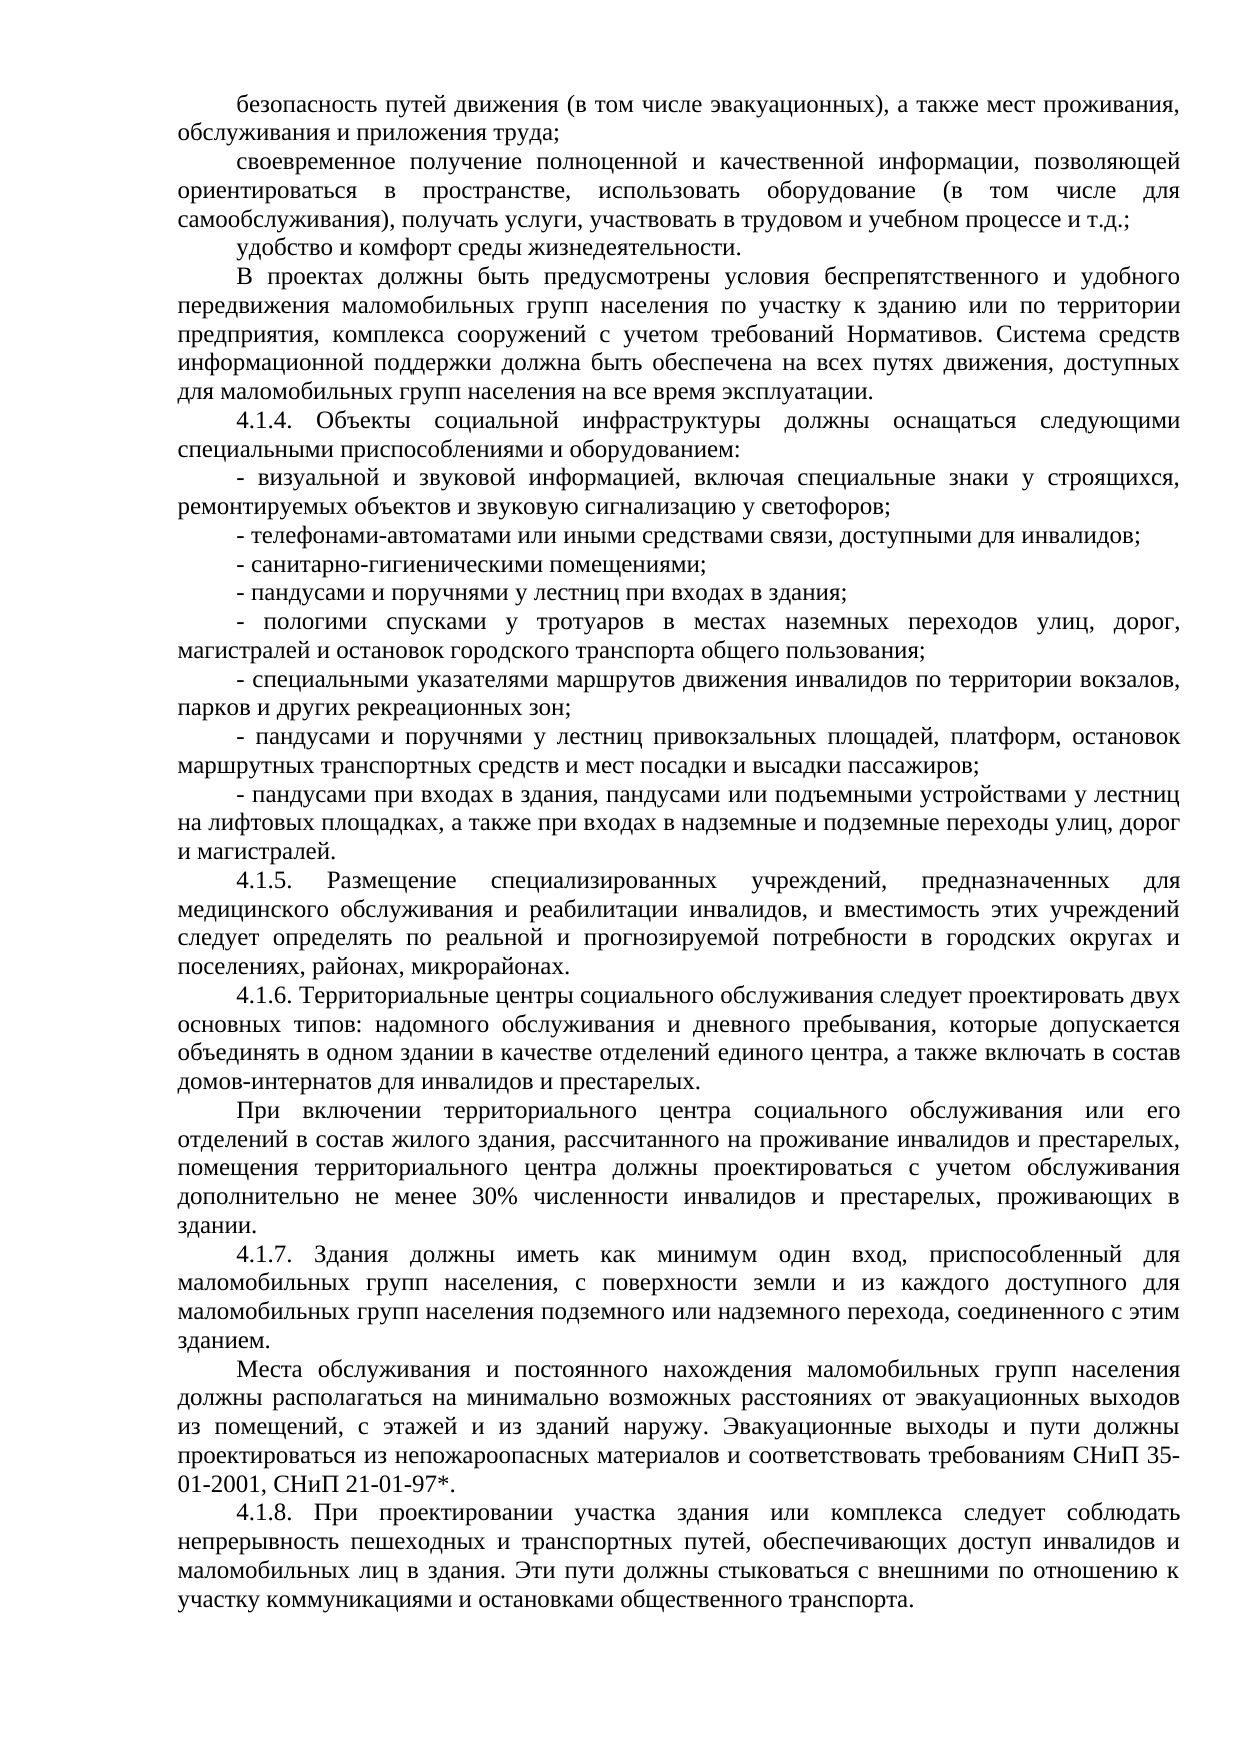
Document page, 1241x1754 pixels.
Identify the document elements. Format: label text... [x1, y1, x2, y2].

text - пандусами и поручнями у лестниц при входах в здания; [177, 577, 1181, 606]
text 4.1.8. При проектировании участка здания или комплекса следует соблюдать непрерывность пешеходных и транспортных путей, обеспечивающих доступ инвалидов и маломобильных лиц в здания. Эти пути должны стыковаться с внешними по отношению к участку коммуникациями и остановками общественного транспорта. [177, 1497, 1181, 1612]
text безопасность путей движения (в том числе эвакуационных), а также мест проживания, обслуживания и приложения труда; [177, 89, 1181, 146]
text - специальными указателями маршрутов движения инвалидов по территории вокзалов, парков и других рекреационных зон; [177, 664, 1181, 721]
text удобство и комфорт среды жизнедеятельности. [177, 232, 1181, 261]
text - пандусами при входах в здания, пандусами или подъемными устройствами у лестниц на лифтовых площадках, а также при входах в надземные и подземные переходы улиц, дорог и магистралей. [177, 779, 1181, 865]
text Места обслуживания и постоянного нахождения маломобильных групп населения должны располагаться на минимально возможных расстояниях от эвакуационных выходов из помещений, с этажей и из зданий наружу. Эвакуационные выходы и пути должны проектироваться из непожароопасных материалов и соответствовать требованиям СНиП 35-01-2001, СНиП 21-01-97*. [177, 1354, 1181, 1497]
text - телефонами-автоматами или иными средствами связи, доступными для инвалидов; [177, 520, 1181, 549]
text 4.1.4. Объекты социальной инфраструктуры должны оснащаться следующими специальными приспособлениями и оборудованием: [177, 405, 1181, 462]
text В проектах должны быть предусмотрены условия беспрепятственного и удобного передвижения маломобильных групп населения по участку к зданию или по территории предприятия, комплекса сооружений с учетом требований Нормативов. Система средств информационной поддержки должна быть обеспечена на всех путях движения, доступных для маломобильных групп населения на все время эксплуатации. [177, 261, 1181, 405]
text 4.1.6. Территориальные центры социального обслуживания следует проектировать двух основных типов: надомного обслуживания и дневного пребывания, которые допускается объединять в одном здании в качестве отделений единого центра, а также включать в состав домов-интернатов для инвалидов и престарелых. [177, 980, 1181, 1095]
text - пологими спусками у тротуаров в местах наземных переходов улиц, дорог, магистралей и остановок городского транспорта общего пользования; [177, 606, 1181, 664]
text - визуальной и звуковой информацией, включая специальные знаки у строящихся, ремонтируемых объектов и звуковую сигнализацию у светофоров; [177, 462, 1181, 520]
text 4.1.7. Здания должны иметь как минимум один вход, приспособленный для маломобильных групп населения, с поверхности земли и из каждого доступного для маломобильных групп населения подземного или надземного перехода, соединенного с этим зданием. [177, 1239, 1181, 1354]
text - пандусами и поручнями у лестниц привокзальных площадей, платформ, остановок маршрутных транспортных средств и мест посадки и высадки пассажиров; [177, 721, 1181, 779]
text своевременное получение полноценной и качественной информации, позволяющей ориентироваться в пространстве, использовать оборудование (в том числе для самообслуживания), получать услуги, участвовать в трудовом и учебном процессе и т.д.; [177, 146, 1181, 232]
text - санитарно-гигиеническими помещениями; [177, 549, 1181, 577]
text 4.1.5. Размещение специализированных учреждений, предназначенных для медицинского обслуживания и реабилитации инвалидов, и вместимость этих учреждений следует определять по реальной и прогнозируемой потребности в городских округах и поселениях, районах, микрорайонах. [177, 865, 1181, 980]
text При включении территориального центра социального обслуживания или его отделений в состав жилого здания, рассчитанного на проживание инвалидов и престарелых, помещения территориального центра должны проектироваться с учетом обслуживания дополнительно не менее 30% численности инвалидов и престарелых, проживающих в здании. [177, 1095, 1181, 1239]
